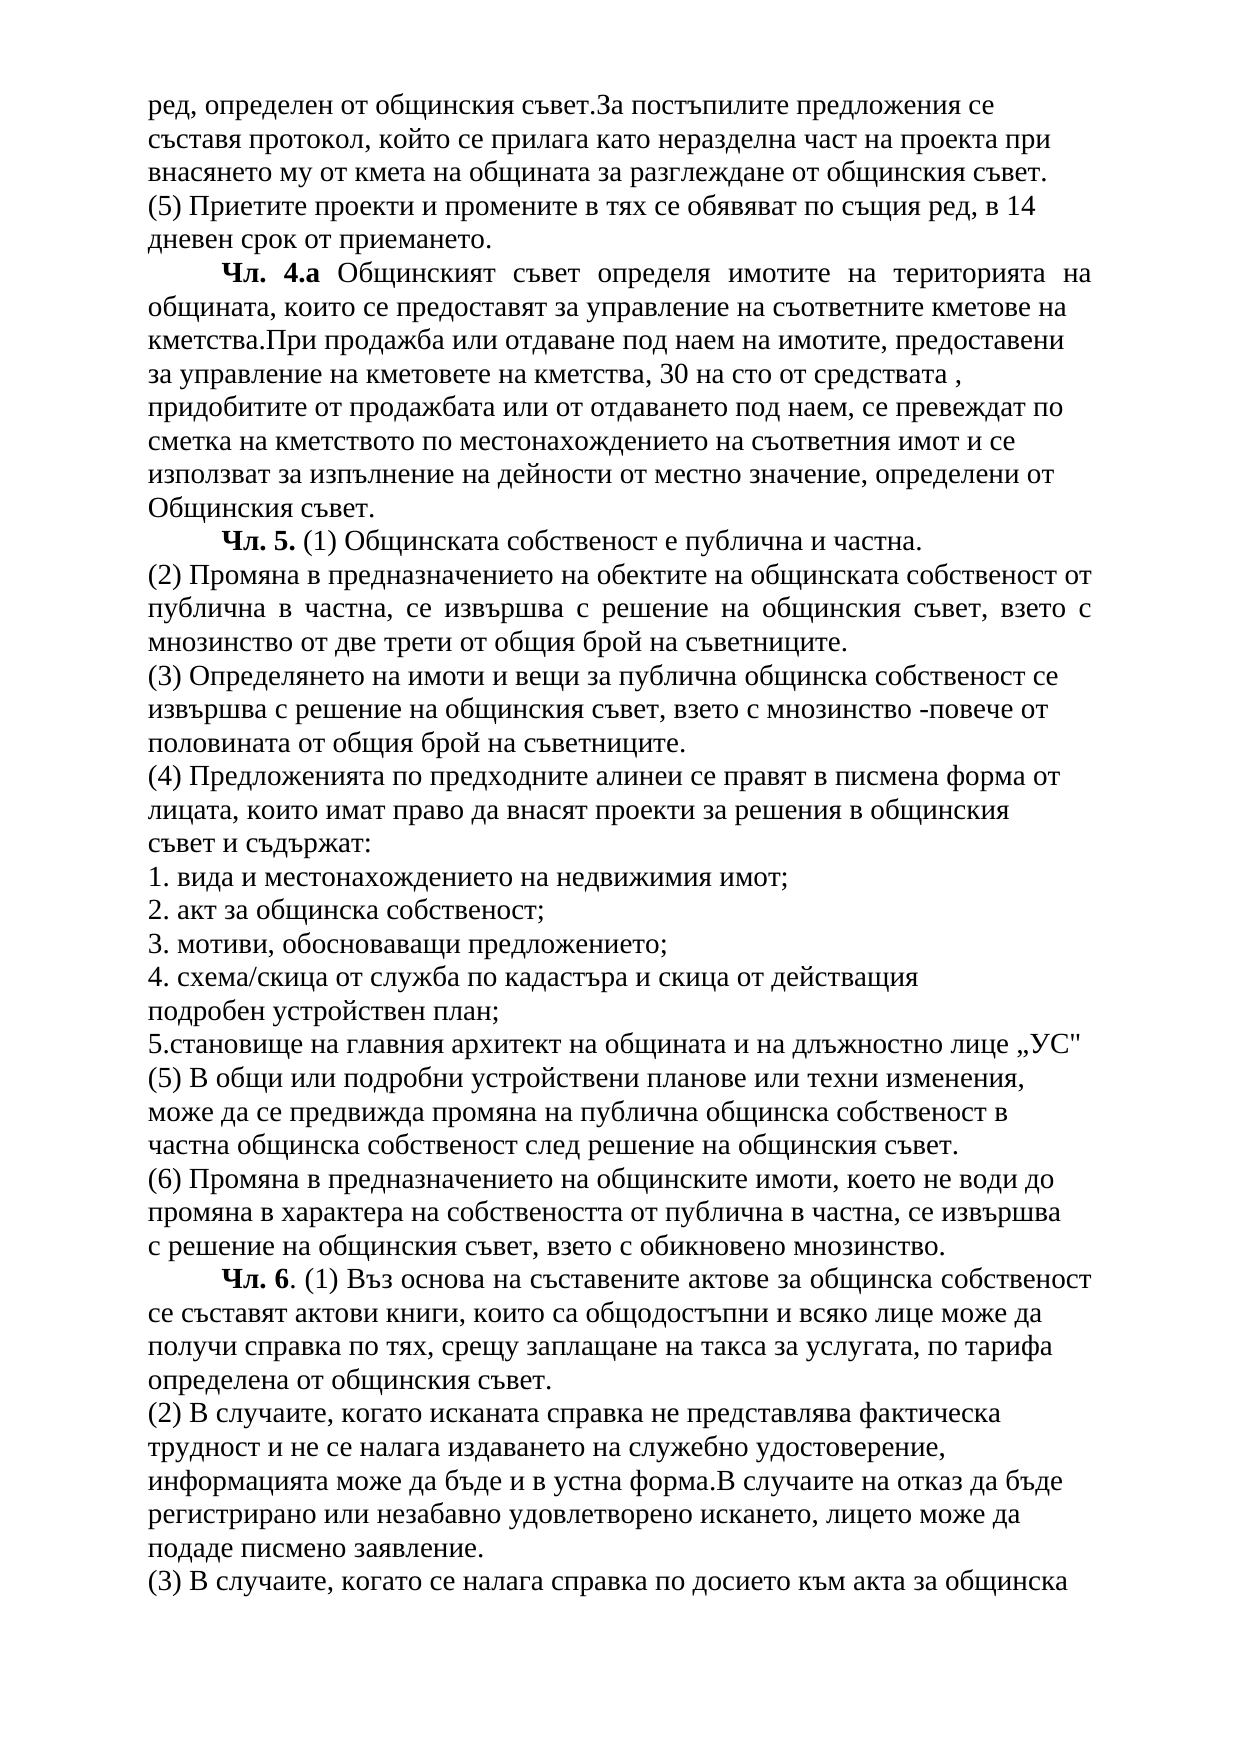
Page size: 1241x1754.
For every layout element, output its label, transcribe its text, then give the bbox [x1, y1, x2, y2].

text за управление на кметовете на кметства, 30 на сто от средствата , [148, 356, 1093, 389]
text съставя протокол, който се прилага като неразделна част на проекта при [148, 121, 1093, 154]
text може да се предвижда промяна на публична общинска собственост в [148, 1094, 1093, 1127]
text регистрирано или незабавно удовлетворено искането, лицето може да [148, 1496, 1093, 1530]
text сметка на кметството по местонахождението на съответния имот и се [148, 423, 1093, 456]
text лицата, които имат право да внасят проекти за решения в общинския [148, 792, 1093, 825]
text внасянето му от кмета на общината за разглеждане от общинския съвет. [148, 154, 1093, 188]
text (3) Определянето на имоти и вещи за публична общинска собственост се [148, 658, 1093, 691]
text 5.становище на главния архитект на общината и на длъжностно лице „УС" [148, 1027, 1093, 1060]
text Общинския съвет. [148, 490, 1093, 523]
text ред, определен от общинския съвет.За постъпилите предложения се [148, 87, 1093, 121]
text (6) Промяна в предназначението на общинските имоти, което не води до [148, 1161, 1093, 1194]
text частна общинска собственост след решение на общинския съвет. [148, 1127, 1093, 1161]
text подробен устройствен план; [148, 993, 1093, 1027]
text придобитите от продажбата или от отдаването под наем, се превеждат по [148, 389, 1093, 423]
text Чл. 6. (1) Въз основа на съставените актове за общинска собственост се съставят актови книги, които са общодостъпни и всяко лице може да [148, 1261, 1093, 1328]
text 1. вида и местонахождението на недвижимия имот; [148, 859, 1093, 892]
text 2. акт за общинска собственост; [148, 892, 1093, 926]
text трудност и не се налага издаването на служебно удостоверение, [148, 1429, 1093, 1463]
text промяна в характера на собствеността от публична в частна, се извършва [148, 1194, 1093, 1228]
text половината от общия брой на съветниците. [148, 725, 1093, 758]
text (5) Приетите проекти и промените в тях се обявяват по същия ред, в 14 [148, 188, 1093, 222]
text информацията може да бъде и в устна форма.В случаите на отказ да бъде [148, 1463, 1093, 1496]
text подаде писмено заявление. [148, 1530, 1093, 1563]
text Чл. 5. (1) Общинската собственост е публична и частна. [148, 523, 1093, 557]
text (2) В случаите, когато исканата справка не представлява фактическа [148, 1396, 1093, 1429]
text кметства.При продажба или отдаване под наем на имотите, предоставени [148, 322, 1093, 356]
text дневен срок от приемането. [148, 222, 1093, 255]
text определена от общинския съвет. [148, 1362, 1093, 1396]
text (2) Промяна в предназначението на обектите на общинската собственост от публична в частна, се извършва с решение на общинския съвет, взето с мнозинство от две трети от общия брой на съветниците. [148, 557, 1093, 658]
text Чл. 4.а Общинският съвет определя имотите на територията на общината, които се предоставят за управление на съответните кметове на [148, 255, 1093, 322]
text получи справка по тях, срещу заплащане на такса за услугата, по тарифа [148, 1328, 1093, 1362]
text 3. мотиви, обосноваващи предложението; [148, 926, 1093, 959]
text (4) Предложенията по предходните алинеи се правят в писмена форма от [148, 758, 1093, 792]
text с решение на общинския съвет, взето с обикновено мнозинство. [148, 1228, 1093, 1261]
text използват за изпълнение на дейности от местно значение, определени от [148, 456, 1093, 490]
text 4. схема/скица от служба по кадастъра и скица от действащия [148, 959, 1093, 993]
text (3) В случаите, когато се налага справка по досието към акта за общинска [148, 1563, 1093, 1597]
text (5) В общи или подробни устройствени планове или техни изменения, [148, 1060, 1093, 1094]
text съвет и съдържат: [148, 825, 1093, 859]
text извършва с решение на общинския съвет, взето с мнозинство -повече от [148, 691, 1093, 725]
